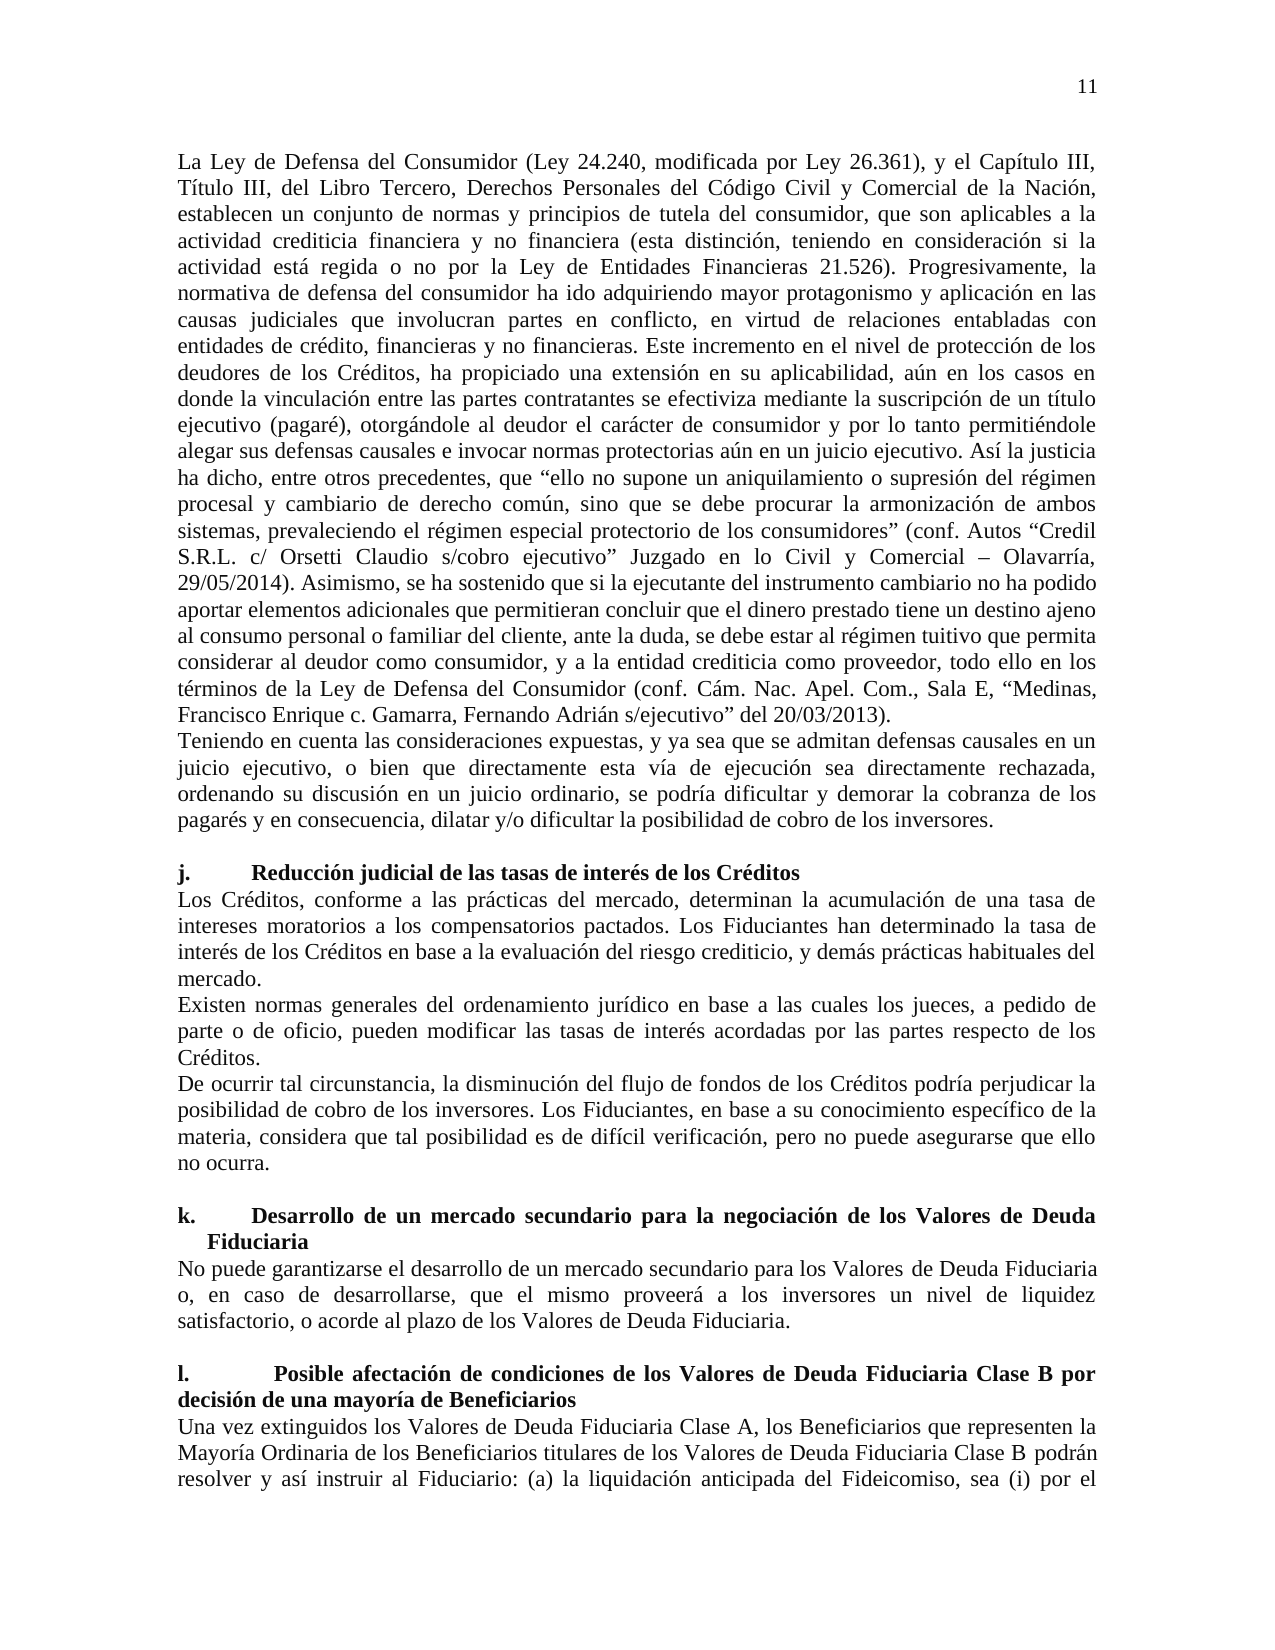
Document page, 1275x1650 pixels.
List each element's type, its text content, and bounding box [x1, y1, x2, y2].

text Teniendo en cuenta las consideraciones expuestas, y ya sea que se admitan defensas causales en un juicio ejecutivo, o bien que directamente esta vía de ejecución sea directamente rechazada, ordenando su discusión en un juicio ordinario, se podría dificultar y demorar la cobranza de los pagarés y en consecuencia, dilatar y/o dificultar la posibilidad de cobro de los inversores. [177, 727, 1098, 833]
text k. Desarrollo de un mercado secundario para la negociación de los Valores de Deuda Fiduciaria [177, 1202, 1098, 1254]
text De ocurrir tal circunstancia, la disminución del flujo de fondos de los Créditos podría perjudicar la posibilidad de cobro de los inversores. Los Fiduciantes, en base a su conocimiento específico de la materia, considera que tal posibilidad es de difícil verificación, pero no puede asegurarse que ello no ocurra. [177, 1070, 1098, 1176]
text Existen normas generales del ordenamiento jurídico en base a las cuales los jueces, a pedido de parte o de oficio, pueden modificar las tasas de interés acordadas por las partes respecto de los Créditos. [177, 991, 1098, 1070]
text No puede garantizarse el desarrollo de un mercado secundario para los Valores de Deuda Fiduciaria o, en caso de desarrollarse, que el mismo proveerá a los inversores un nivel de liquidez satisfactorio, o acorde al plazo de los Valores de Deuda Fiduciaria. [177, 1254, 1098, 1334]
text Los Créditos, conforme a las prácticas del mercado, determinan la acumulación de una tasa de intereses moratorios a los compensatorios pactados. Los Fiduciantes han determinado la tasa de interés de los Créditos en base a la evaluación del riesgo crediticio, y demás prácticas habituales del mercado. [177, 886, 1098, 991]
text l. Posible afectación de condiciones de los Valores de Deuda Fiduciaria Clase B por decisión de una mayoría de Beneficiarios [177, 1360, 1098, 1413]
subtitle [177, 1413, 1098, 1492]
text La Ley de Defensa del Consumidor (Ley 24.240, modificada por Ley 26.361), y el Capítulo III, Título III, del Libro Tercero, Derechos Personales del Código Civil y Comercial de la Nación, establecen un conjunto de normas y principios de tutela del consumidor, que son aplicables a la actividad crediticia financiera y no financiera (esta distinción, teniendo en consideración si la actividad está regida o no por la Ley de Entidades Financieras 21.526). Progresivamente, la normativa de defensa del consumidor ha ido adquiriendo mayor protagonismo y aplicación en las causas judiciales que involucran partes en conflicto, en virtud de relaciones entabladas con entidades de crédito, financieras y no financieras. Este incremento en el nivel de protección de los deudores de los Créditos, ha propiciado una extensión en su aplicabilidad, aún en los casos en donde la vinculación entre las partes contratantes se efectiviza mediante la suscripción de un título ejecutivo (pagaré), otorgándole al deudor el carácter de consumidor y por lo tanto permitiéndole alegar sus defensas causales e invocar normas protectorias aún en un juicio ejecutivo. Así la justicia ha dicho, entre otros precedentes, que “ello no supone un aniquilamiento o supresión del régimen procesal y cambiario de derecho común, sino que se debe procurar la armonización de ambos sistemas, prevaleciendo el régimen especial protectorio de los consumidores” (conf. Autos “Credil S.R.L. c/ Orsetti Claudio s/cobro ejecutivo” Juzgado en lo Civil y Comercial – Olavarría, 29/05/2014). Asimismo, se ha sostenido que si la ejecutante del instrumento cambiario no ha podido aportar elementos adicionales que permitieran concluir que el dinero prestado tiene un destino ajeno al consumo personal o familiar del cliente, ante la duda, se debe estar al régimen tuitivo que permita considerar al deudor como consumidor, y a la entidad crediticia como proveedor, todo ello en los términos de la Ley de Defensa del Consumidor (conf. Cám. Nac. Apel. Com., Sala E, “Medinas, Francisco Enrique c. Gamarra, Fernando Adrián s/ejecutivo” del 20/03/2013). [177, 148, 1098, 727]
text j. Reducción judicial de las tasas de interés de los Créditos [177, 859, 1098, 886]
